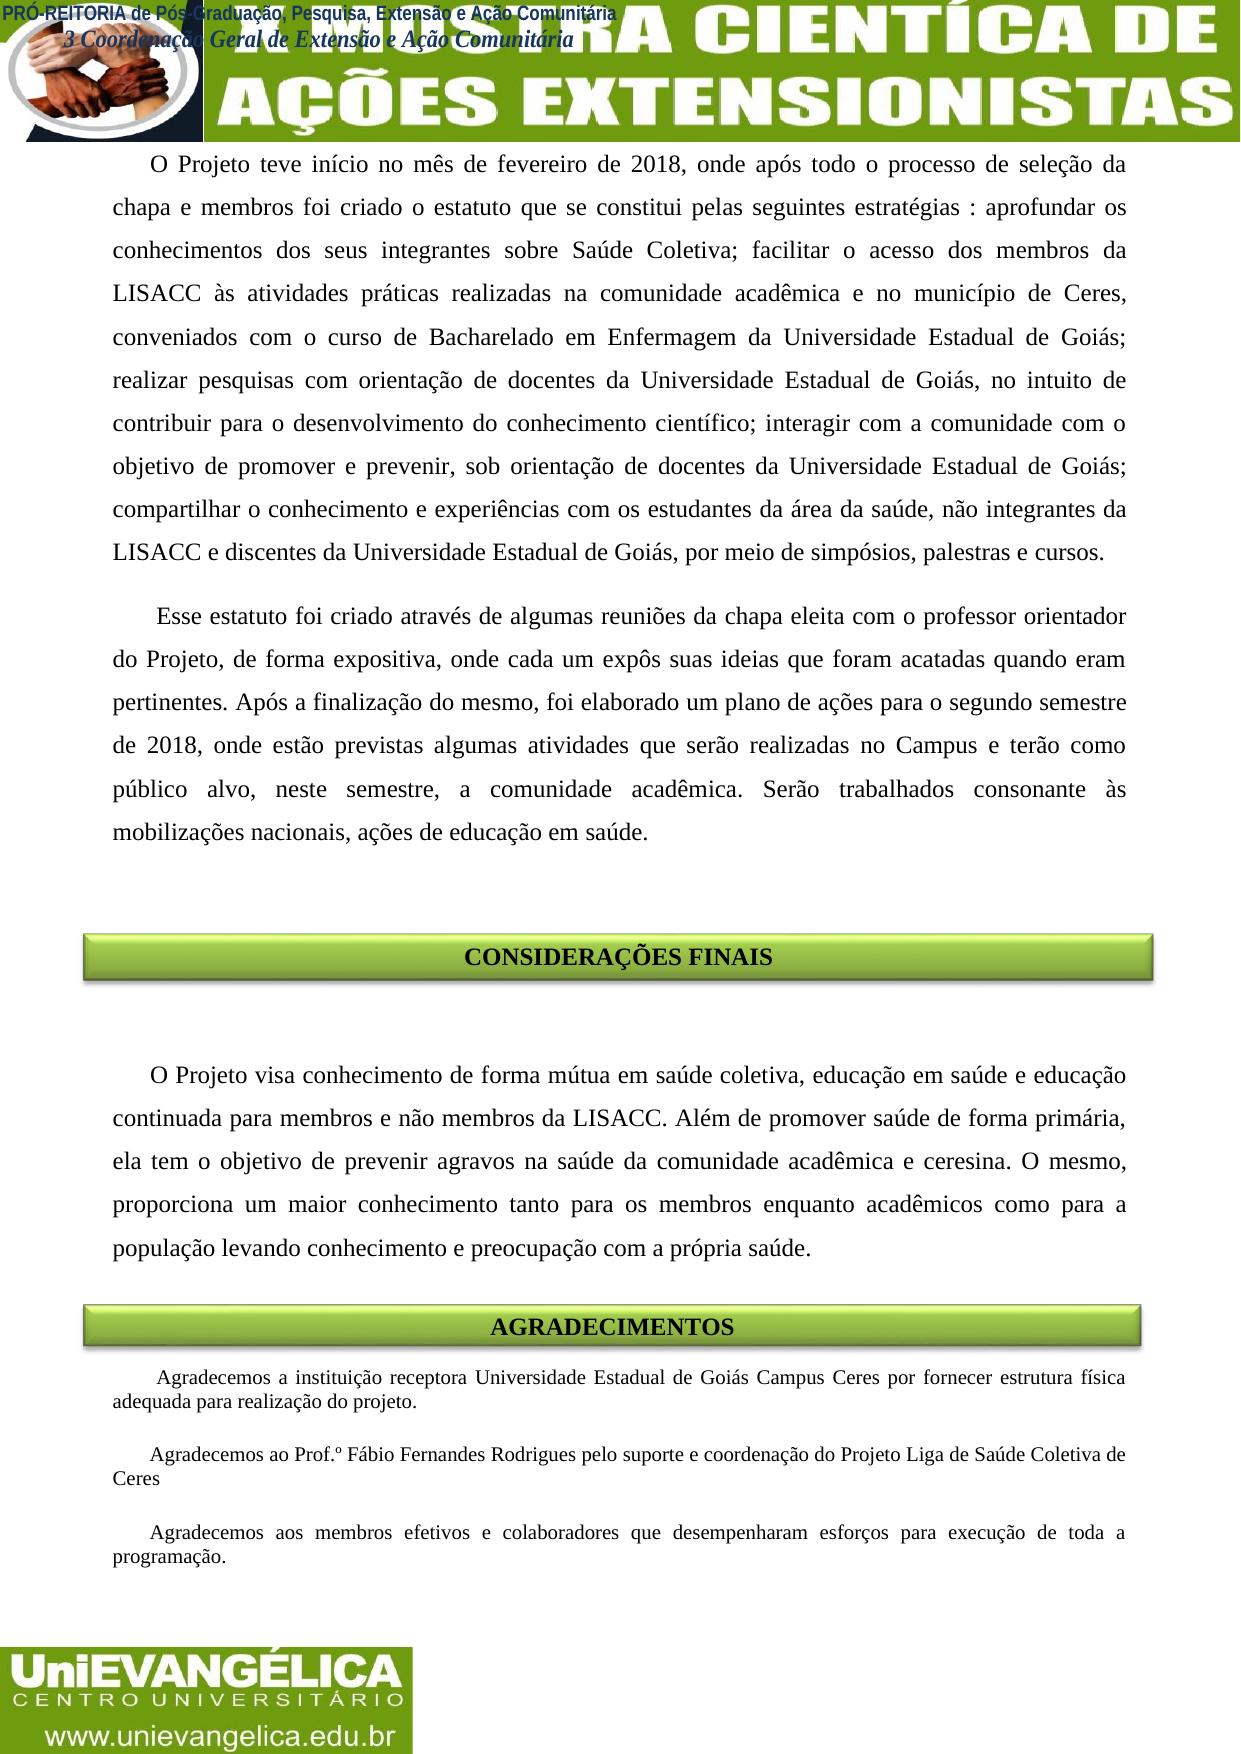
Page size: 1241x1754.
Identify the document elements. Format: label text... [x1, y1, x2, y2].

text Agradecemos ao Prof.º Fábio Fernandes Rodrigues pelo suporte e coordenação do Projeto Liga de Saúde Coletiva de Ceres [112, 1442, 1128, 1490]
text Agradecemos aos membros efetivos e colaboradores que desempenharam esforços para execução de toda a programação. [112, 1520, 1127, 1568]
picture [76, 930, 1160, 991]
text Esse estatuto foi criado através de algumas reuniões da chapa eleita com o professor orientador do Projeto, de forma expositiva, onde cada um expôs suas ideias que foram acatadas quando eram pertinentes. Após a finalização do mesmo, foi elaborado um plano de ações para o segundo semestre de 2018, onde estão previstas algumas atividades que serão realizadas no Campus e terão como público alvo, neste semestre, a comunidade acadêmica. Serão trabalhados consonante às mobilizações nacionais, ações de educação em saúde. [112, 601, 1128, 846]
picture [76, 1301, 1148, 1357]
picture [0, 1647, 413, 1754]
text O Projeto visa conhecimento de forma mútua em saúde coletiva, educação em saúde e educação continuada para membros e não membros da LISACC. Além de promover saúde de forma primária, ela tem o objetivo de prevenir agravos na saúde da comunidade acadêmica e ceresina. O mesmo, proporciona um maior conhecimento tanto para os membros enquanto acadêmicos como para a população levando conhecimento e preocupação com a própria saúde. [112, 1060, 1128, 1261]
picture [0, 0, 1241, 142]
text O Projeto teve início no mês de fevereiro de 2018, onde após todo o processo de seleção da chapa e membros foi criado o estatuto que se constitui pelas seguintes estratégias : aprofundar os conhecimentos dos seus integrantes sobre Saúde Coletiva; facilitar o acesso dos membros da LISACC às atividades práticas realizadas na comunidade acadêmica e no município de Ceres, conveniados com o curso de Bacharelado em Enfermagem da Universidade Estadual de Goiás; realizar pesquisas com orientação de docentes da Universidade Estadual de Goiás, no intuito de contribuir para o desenvolvimento do conhecimento científico; interagir com a comunidade com o objetivo de promover e prevenir, sob orientação de docentes da Universidade Estadual de Goiás; compartilhar o conhecimento e experiências com os estudantes da área da saúde, não integrantes da LISACC e discentes da Universidade Estadual de Goiás, por meio de simpósios, palestras e cursos. [112, 149, 1128, 566]
